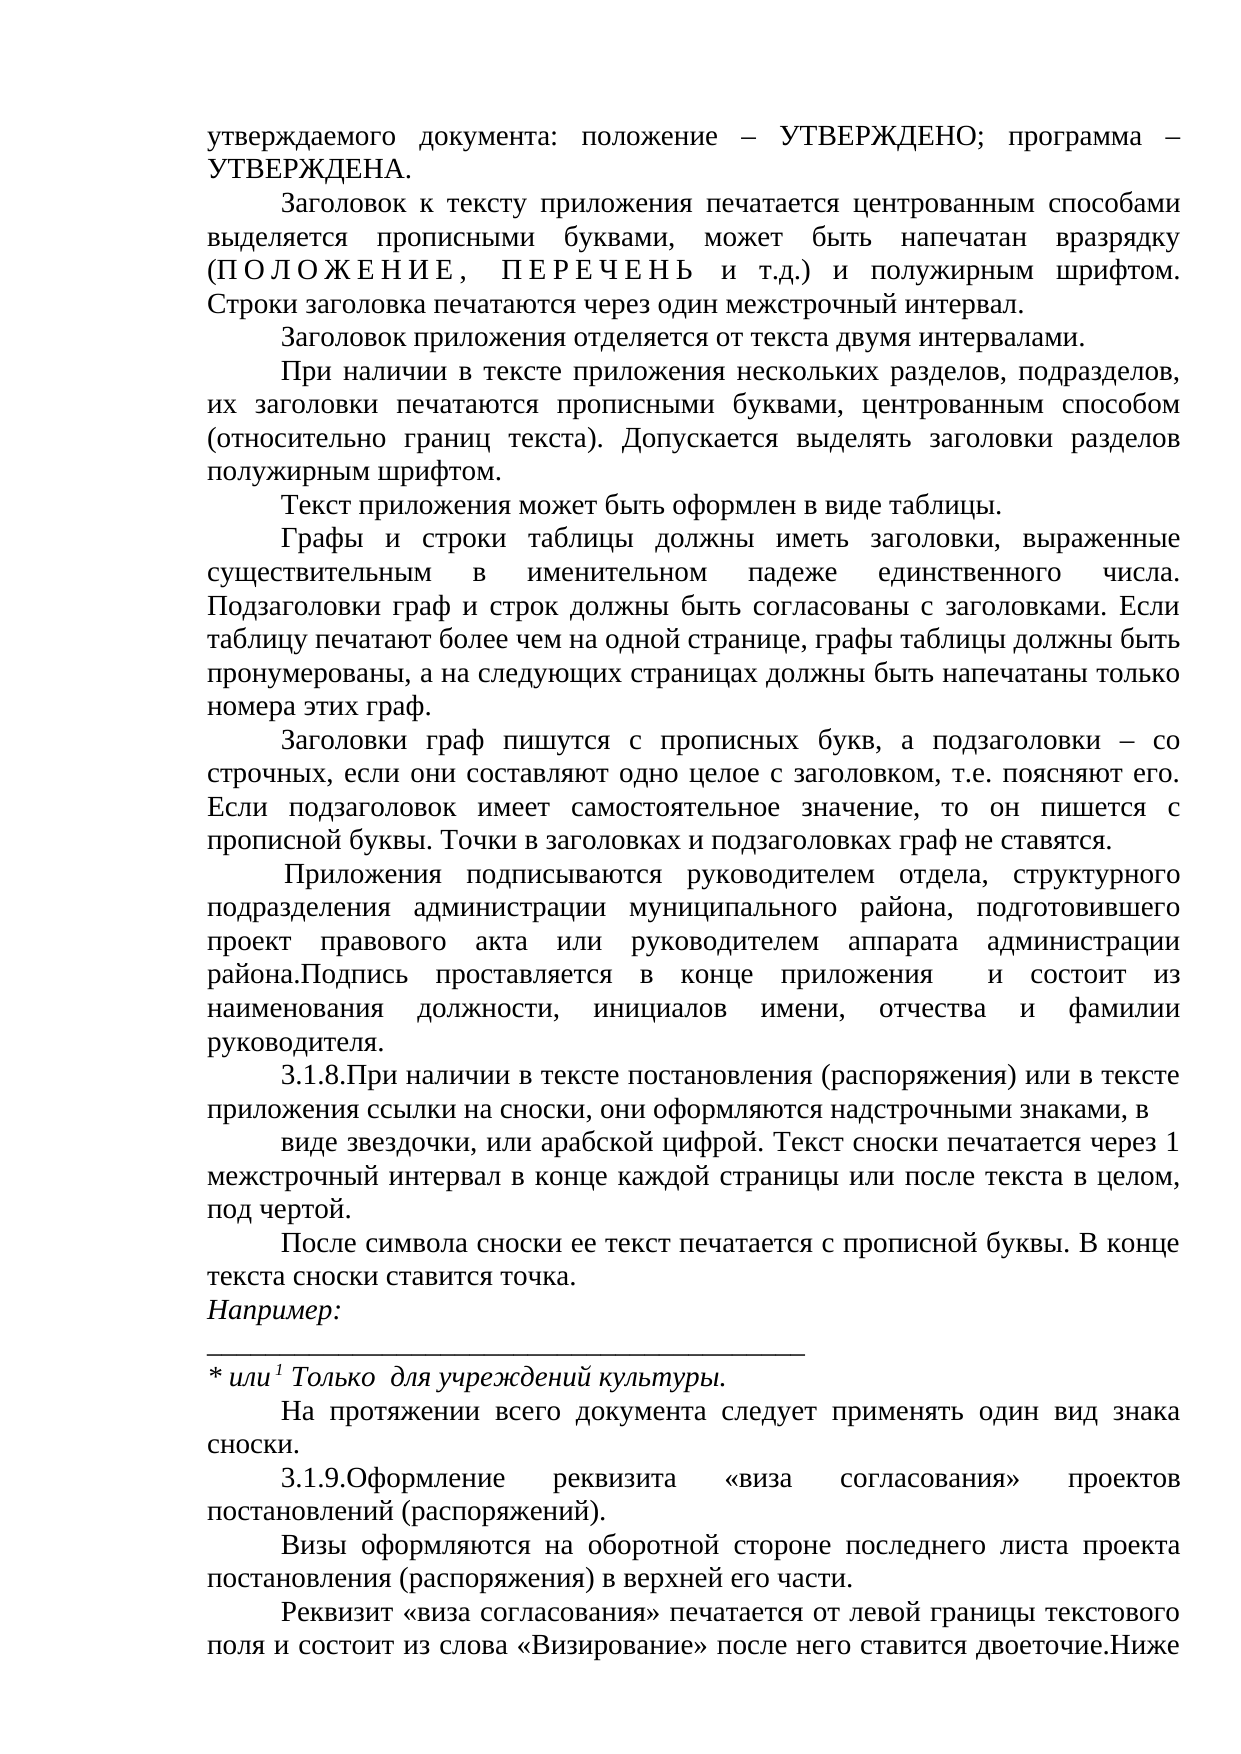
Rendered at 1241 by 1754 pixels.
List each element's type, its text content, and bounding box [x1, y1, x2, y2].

text Текст приложения может быть оформлен в виде таблицы. [207, 487, 1181, 521]
text На протяжении всего документа следует применять один вид знака сноски. [207, 1393, 1181, 1460]
text Графы и строки таблицы должны иметь заголовки, выраженные существительным в именительном падеже единственного числа. Подзаголовки граф и строк должны быть согласованы с заголовками. Если таблицу печатают более чем на одной странице, графы таблицы должны быть пронумерованы, а на следующих страницах должны быть напечатаны только номера этих граф. [207, 521, 1181, 722]
text Визы оформляются на оборотной стороне последнего листа проекта постановления (распоряжения) в верхней его части. [207, 1527, 1181, 1594]
text После символа сноски ее текст печатается с прописной буквы. В конце текста сноски ставится точка. [207, 1225, 1181, 1292]
text Заголовок к тексту приложения печатается центрованным способами выделяется прописными буквами, может быть напечатан вразрядку (ПОЛОЖЕНИЕ, ПЕРЕЧЕНЬ и т.д.) и полужирным шрифтом. Строки заголовка печатаются через один межстрочный интервал. [207, 185, 1181, 319]
text виде звездочки, или арабской цифрой. Текст сноски печатается через 1 межстрочный интервал в конце каждой страницы или после текста в целом, под чертой. [207, 1124, 1181, 1225]
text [207, 1594, 1181, 1661]
text Например: [207, 1292, 1181, 1326]
text 3.1.9.Оформление реквизита «виза согласования» проектов постановлений (распоряжений). [207, 1460, 1181, 1527]
text Приложения подписываются руководителем отдела, структурного подразделения администрации муниципального района, подготовившего проект правового акта или руководителем аппарата администрации района.Подпись проставляется в конце приложения и состоит из наименования должности, инициалов имени, отчества и фамилии руководителя. [207, 856, 1181, 1057]
text * или 1 Только для учреждений культуры. [207, 1359, 1181, 1393]
text _________________________________________ [207, 1326, 1181, 1359]
text Заголовок приложения отделяется от текста двумя интервалами. [207, 319, 1181, 353]
text 3.1.8.При наличии в тексте постановления (распоряжения) или в тексте приложения ссылки на сноски, они оформляются надстрочными знаками, в [207, 1057, 1181, 1124]
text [207, 118, 1181, 185]
text Заголовки граф пишутся с прописных букв, а подзаголовки – со строчных, если они составляют одно целое с заголовком, т.е. поясняют его. Если подзаголовок имеет самостоятельное значение, то он пишется с прописной буквы. Точки в заголовках и подзаголовках граф не ставятся. [207, 722, 1181, 856]
text При наличии в тексте приложения нескольких разделов, подразделов, их заголовки печатаются прописными буквами, центрованным способом (относительно границ текста). Допускается выделять заголовки разделов полужирным шрифтом. [207, 353, 1181, 487]
